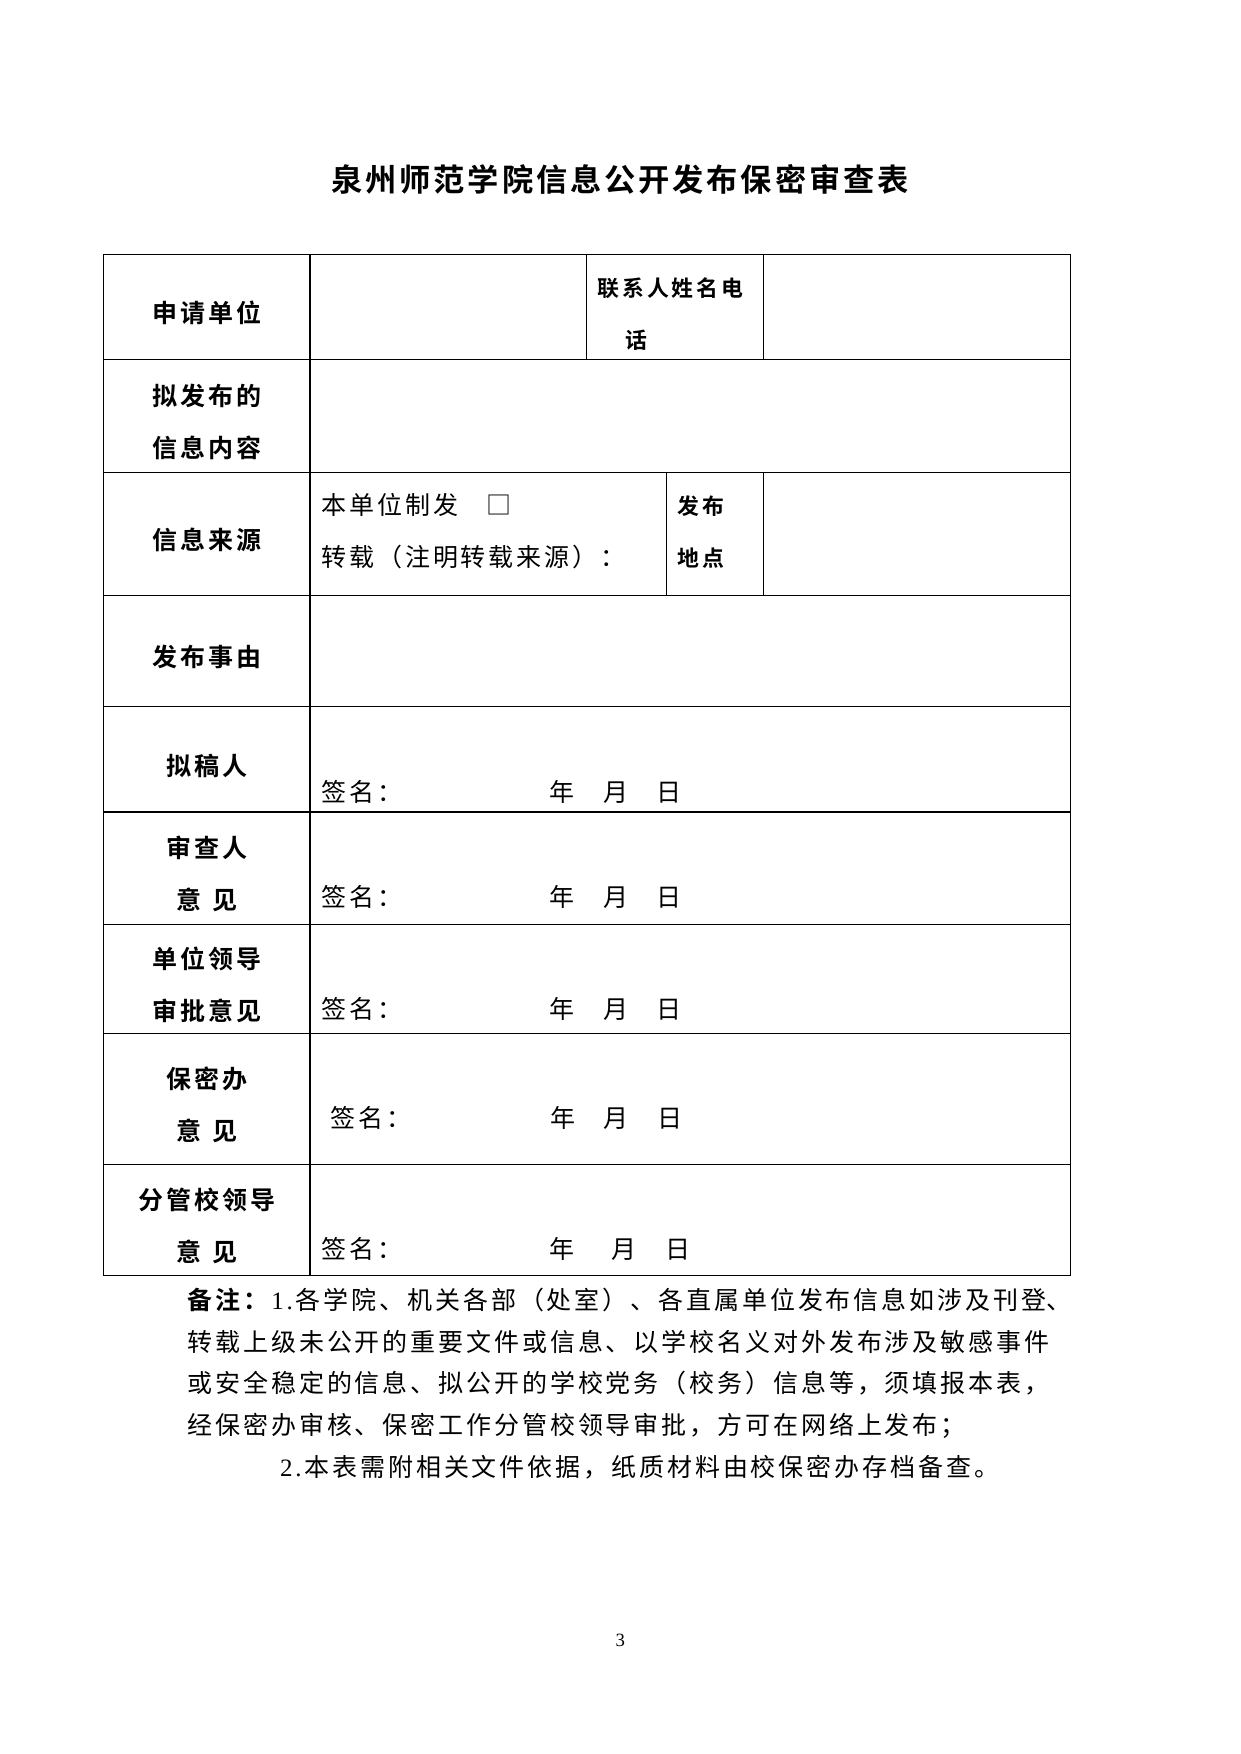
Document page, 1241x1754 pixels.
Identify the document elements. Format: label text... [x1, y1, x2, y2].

table_cell 本单位制发 □ 转载（注明转载来源）： [311, 473, 666, 594]
table_cell 签名： 年 月 日 [311, 707, 1070, 811]
table_cell 审查人 意 见 [104, 813, 309, 923]
text 备注：1.各学院、机关各部（处室）、各直属单位发布信息如涉及刊登、转载上级未公开的重要文件或信息、以学校名义对外发布涉及敏感事件或安全稳定的信息、拟公开的学校党务（校务）信息等，须填报本表，经保密办审核、保密工作分管校领导审批，方可在网络上发布； [187, 1276, 1053, 1443]
table_cell 签名： 年 月 日 [311, 813, 1070, 923]
table_cell 拟发布的 信息内容 [104, 360, 309, 472]
table_cell 分管校领导 意 见 [104, 1165, 309, 1275]
text 泉州师范学院信息公开发布保密审查表 [187, 150, 1053, 202]
table_cell 发布事由 [104, 596, 309, 706]
table_cell 单位领导 审批意见 [104, 925, 309, 1033]
table_cell [311, 360, 1070, 472]
table_cell [311, 596, 1070, 706]
table_cell 拟稿人 [104, 707, 309, 811]
table_header 联系人姓名电 话 [587, 255, 763, 359]
table_header [311, 255, 586, 359]
table_cell 签名： 年 月 日 [311, 1165, 1070, 1275]
table_header [764, 255, 1070, 359]
table_cell 保密办 意 见 [104, 1034, 309, 1164]
table_cell 签名： 年 月 日 [311, 1034, 1070, 1164]
table_cell 发布 地点 [667, 473, 763, 594]
table_cell [764, 473, 1070, 594]
table_cell 信息来源 [104, 473, 309, 594]
table_header 申请单位 [104, 255, 309, 359]
text 2.本表需附相关文件依据，纸质材料由校保密办存档备查。 [187, 1443, 1053, 1484]
table_cell 签名： 年 月 日 [311, 925, 1070, 1033]
